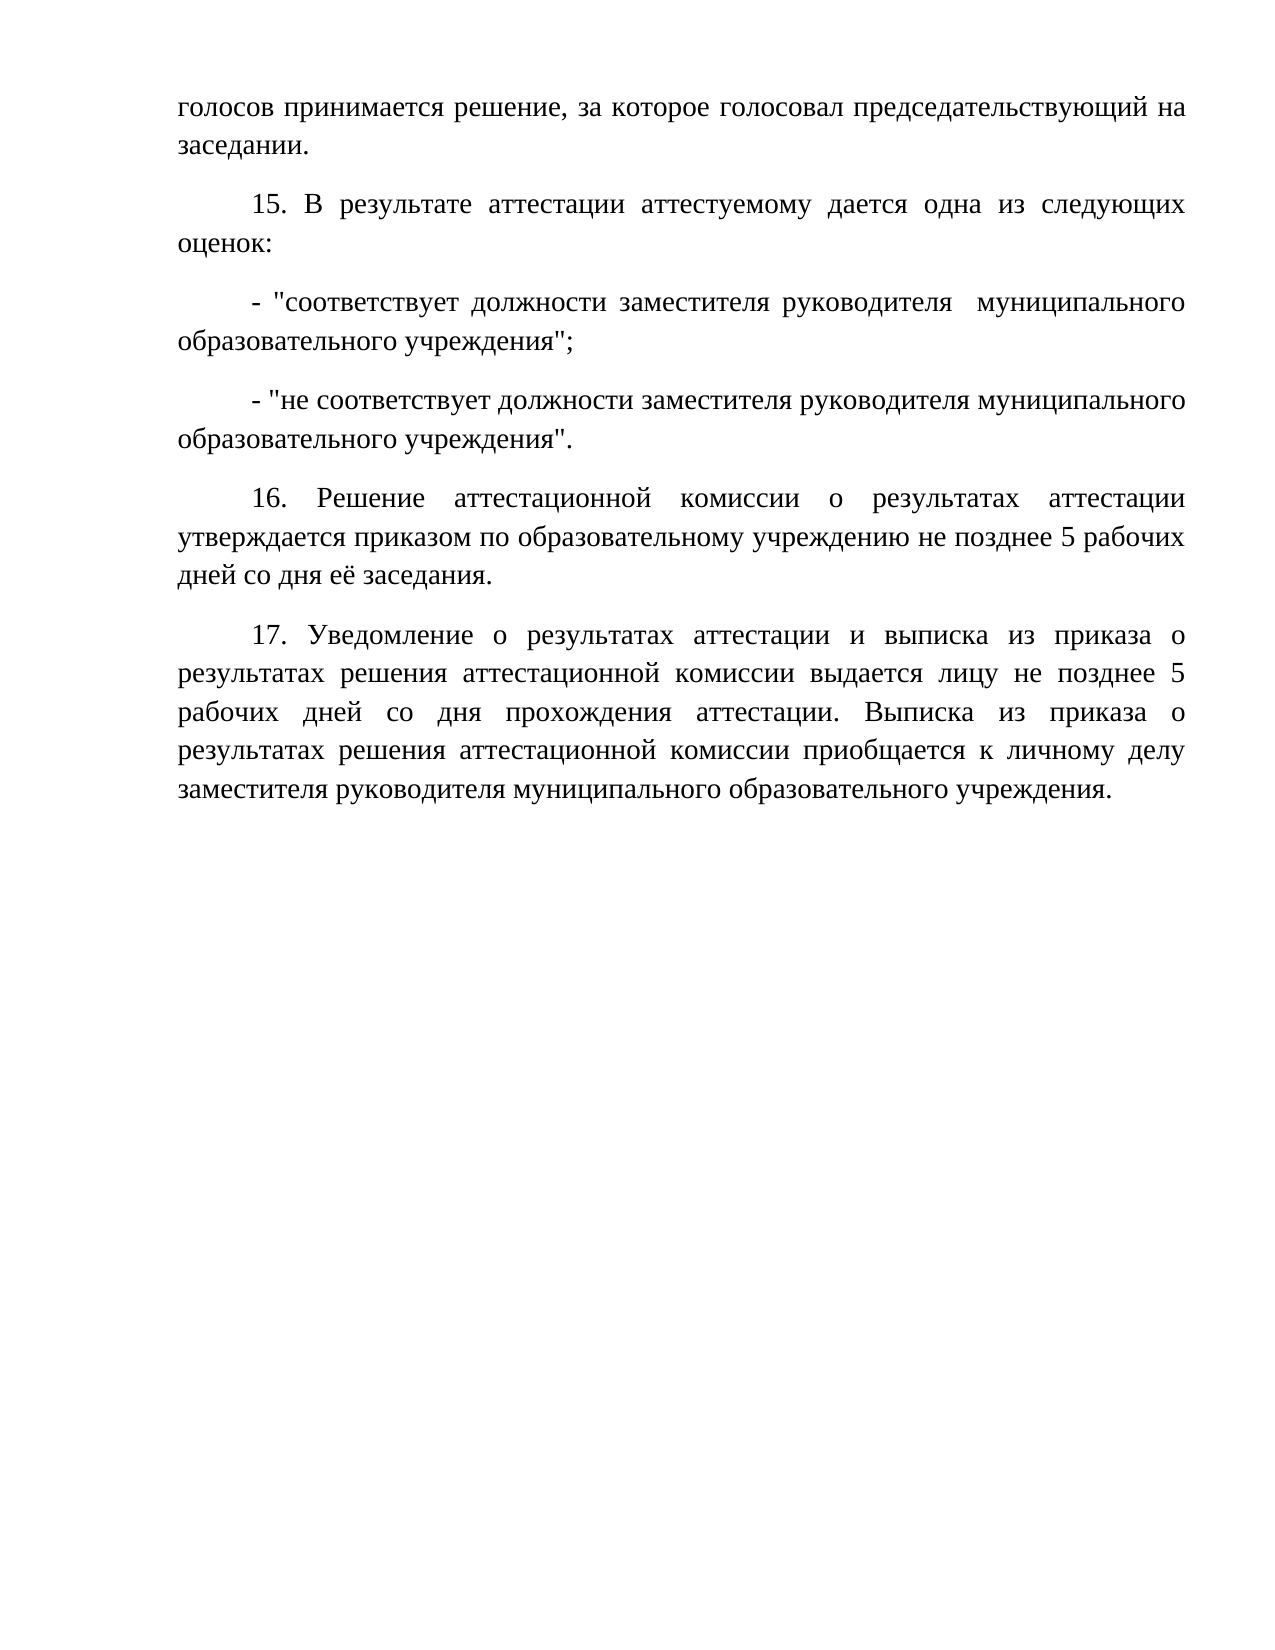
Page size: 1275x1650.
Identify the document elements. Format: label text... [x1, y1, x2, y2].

text - "соответствует должности заместителя руководителя муниципального образовательного учреждения"; [177, 284, 1186, 357]
text 17. Уведомление о результатах аттестации и выписка из приказа о результатах решения аттестационной комиссии выдается лицу не позднее 5 рабочих дней со дня прохождения аттестации. Выписка из приказа о результатах решения аттестационной комиссии приобщается к личному делу заместителя руководителя муниципального образовательного учреждения. [177, 617, 1186, 804]
text 16. Решение аттестационной комиссии о результатах аттестации утверждается приказом по образовательному учреждению не позднее 5 рабочих дней со дня её заседания. [177, 480, 1186, 591]
text 15. В результате аттестации аттестуемому дается одна из следующих оценок: [177, 187, 1186, 259]
text - "не соответствует должности заместителя руководителя муниципального образовательного учреждения". [177, 382, 1186, 454]
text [177, 89, 1186, 161]
